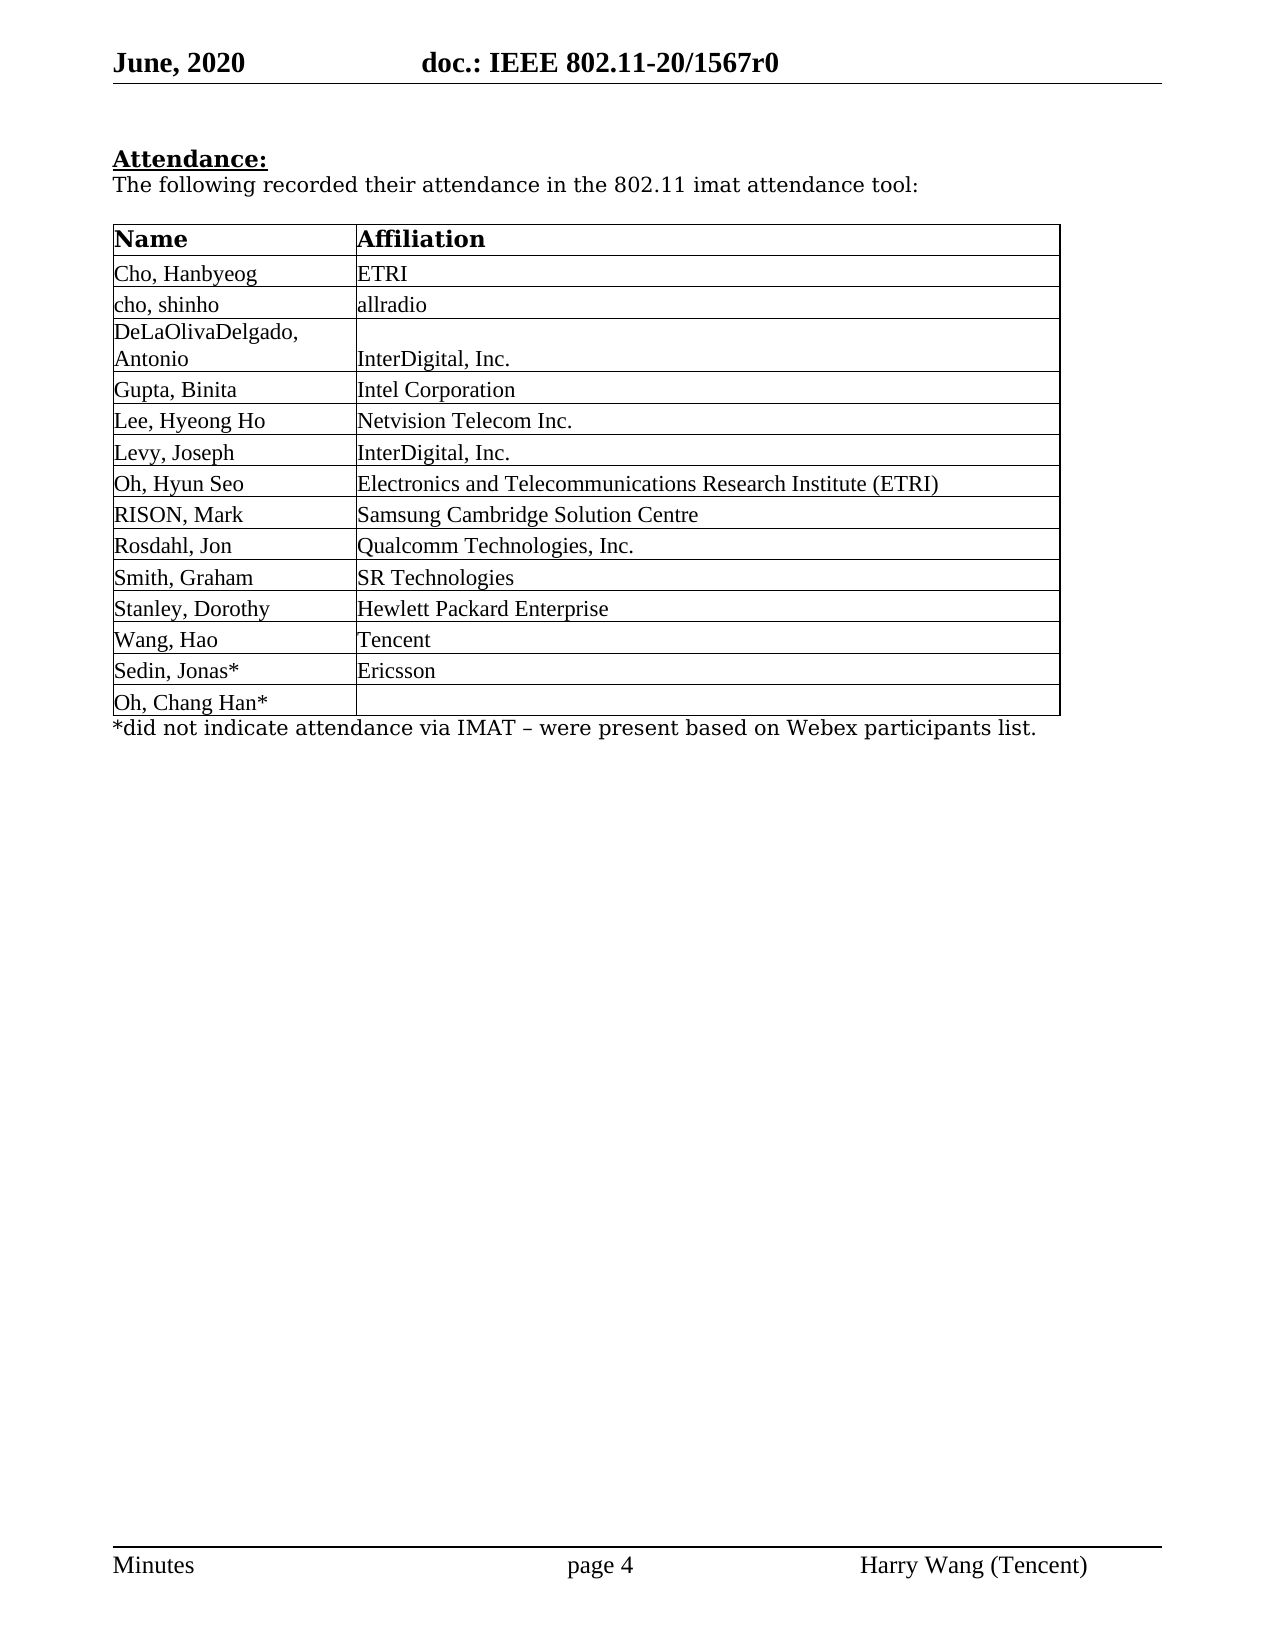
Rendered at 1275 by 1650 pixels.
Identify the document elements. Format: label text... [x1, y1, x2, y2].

table_header Affiliation [357, 225, 1059, 255]
table_cell Wang, Hao [114, 622, 356, 652]
table_cell [357, 685, 1059, 715]
table_cell Hewlett Packard Enterprise [357, 591, 1059, 621]
table_cell Cho, Hanbyeog [114, 256, 356, 286]
table_cell Ericsson [357, 654, 1059, 684]
table_cell Intel Corporation [357, 372, 1059, 402]
table_cell allradio [357, 287, 1059, 317]
table_cell Smith, Graham [114, 560, 356, 590]
table_cell Electronics and Telecommunications Research Institute (ETRI) [357, 466, 1059, 496]
table_cell Stanley, Dorothy [114, 591, 356, 621]
table_cell Lee, Hyeong Ho [114, 404, 356, 434]
text *did not indicate attendance via IMAT – were present based on Webex participants list. [112, 716, 1162, 740]
table_cell Samsung Cambridge Solution Centre [357, 497, 1059, 527]
table_cell Gupta, Binita [114, 372, 356, 402]
table_cell Rosdahl, Jon [114, 529, 356, 559]
table_cell InterDigital, Inc. [357, 435, 1059, 465]
table_cell Qualcomm Technologies, Inc. [357, 529, 1059, 559]
table_cell SR Technologies [357, 560, 1059, 590]
table_cell Sedin, Jonas* [114, 654, 356, 684]
table_cell cho, shinho [114, 287, 356, 317]
table_header Name [114, 225, 356, 255]
table_cell ETRI [357, 256, 1059, 286]
table_cell Tencent [357, 622, 1059, 652]
table_cell Oh, Hyun Seo [114, 466, 356, 496]
table_cell DeLaOlivaDelgado, Antonio [114, 319, 356, 371]
table_cell InterDigital, Inc. [357, 319, 1059, 371]
text The following recorded their attendance in the 802.11 imat attendance tool: [112, 173, 1162, 197]
table_cell Levy, Joseph [114, 435, 356, 465]
subtitle Attendance: [112, 146, 1162, 173]
table_cell Netvision Telecom Inc. [357, 404, 1059, 434]
table_cell RISON, Mark [114, 497, 356, 527]
table_cell Oh, Chang Han* [114, 685, 356, 715]
